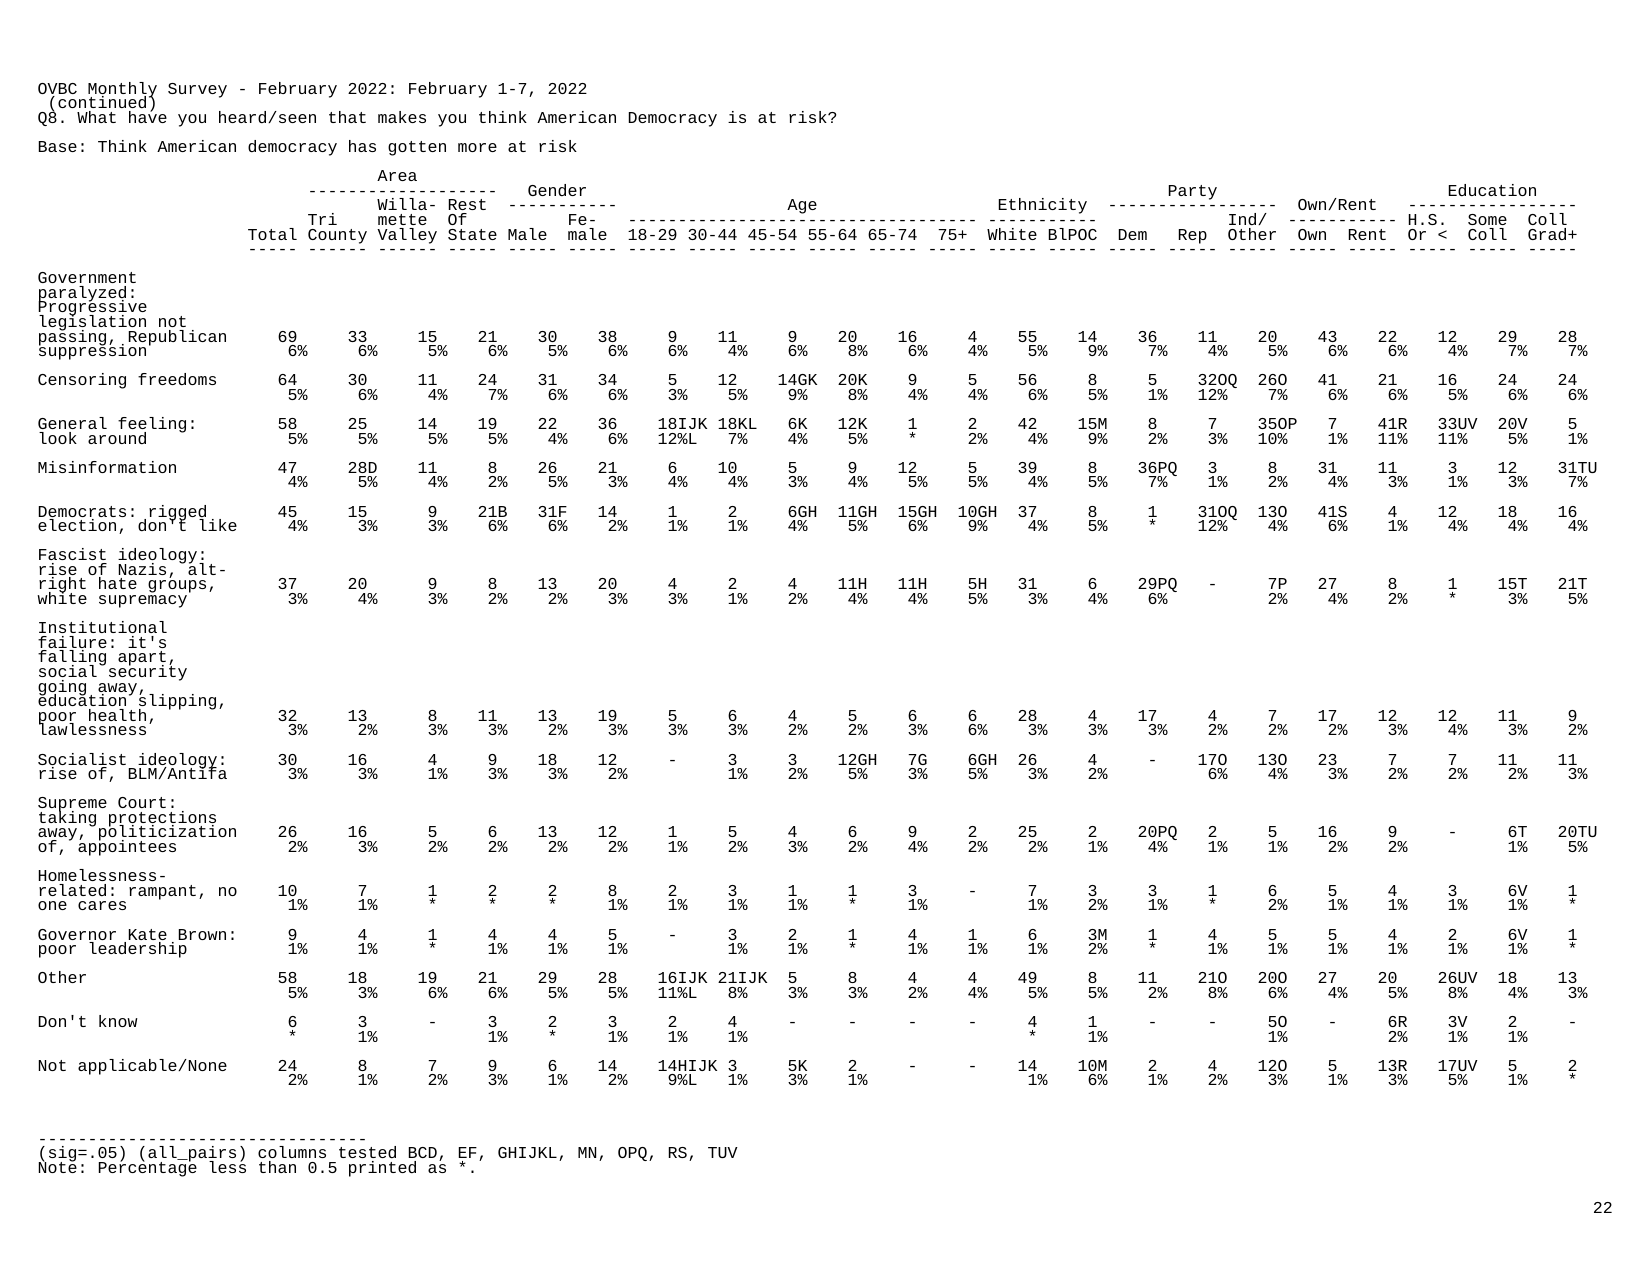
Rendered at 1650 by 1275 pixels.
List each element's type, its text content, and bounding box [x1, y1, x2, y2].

text ------------------- Gender Party Education [37, 184, 1612, 199]
text paralyzed: [37, 287, 1612, 301]
text Base: Think American democracy has gotten more at risk [37, 141, 1612, 155]
text Other 58 18 19 21 29 28 16IJK 21IJK 5 8 4 4 49 8 11 21O 20O 27 20 26UV 18 13 [37, 972, 1612, 987]
text suppression 6% 6% 5% 6% 5% 6% 6% 4% 6% 8% 6% 4% 5% 9% 7% 4% 5% 6% 6% 4% 7% 7% [37, 345, 1612, 359]
text Socialist ideology: 30 16 4 9 18 12 - 3 3 12GH 7G 6GH 26 4 - 17O 13O 23 7 7 11 11 [37, 753, 1612, 768]
text one cares 1% 1% * * * 1% 1% 1% 1% * 1% 1% 2% 1% * 2% 1% 1% 1% 1% * [37, 899, 1612, 914]
text (sig=.05) (all_pairs) columns tested BCD, EF, GHIJKL, MN, OPQ, RS, TUV [37, 1147, 1612, 1162]
text away, politicization 26 16 5 6 13 12 1 5 4 6 9 2 25 2 20PQ 2 5 16 9 - 6T 20TU [37, 826, 1612, 841]
text poor leadership 1% 1% * 1% 1% 1% 1% 1% * 1% 1% 1% 2% * 1% 1% 1% 1% 1% 1% * [37, 943, 1612, 957]
text Governor Kate Brown: 9 4 1 4 4 5 - 3 2 1 4 1 6 3M 1 4 5 5 4 2 6V 1 [37, 928, 1612, 943]
text of, appointees 2% 3% 2% 2% 2% 2% 1% 2% 3% 2% 4% 2% 2% 1% 4% 1% 1% 2% 2% 1% 5% [37, 841, 1612, 855]
text poor health, 32 13 8 11 13 19 5 6 4 5 6 6 28 4 17 4 7 17 12 12 11 9 [37, 709, 1612, 724]
text Progressive [37, 301, 1612, 316]
text Willa- Rest ----------- Age Ethnicity ----------------- Own/Rent ----------------- [37, 199, 1612, 214]
text passing, Republican 69 33 15 21 30 38 9 11 9 20 16 4 55 14 36 11 20 43 22 12 29 28 [37, 330, 1612, 345]
text taking protections [37, 812, 1612, 826]
text related: rampant, no 10 7 1 2 2 8 2 3 1 1 3 - 7 3 3 1 6 5 4 3 6V 1 [37, 884, 1612, 899]
text social security [37, 666, 1612, 680]
text 2% 1% 2% 3% 1% 2% 9%L 1% 3% 1% 1% 6% 1% 2% 3% 1% 3% 5% 1% * [37, 1074, 1612, 1089]
text General feeling: 58 25 14 19 22 36 18IJK 18KL 6K 12K 1 2 42 15M 8 7 35OP 7 41R 33UV 20V 5 [37, 418, 1612, 432]
text Tri mette Of Fe- ----------------------------------- ----------- Ind/ ----------- H.S. Some Coll [37, 214, 1612, 228]
text Institutional [37, 622, 1612, 637]
text 5% 6% 4% 7% 6% 6% 3% 5% 9% 8% 4% 4% 6% 5% 1% 12% 7% 6% 6% 5% 6% 6% [37, 389, 1612, 403]
text Government [37, 272, 1612, 287]
text * 1% 1% * 1% 1% 1% * 1% 1% 2% 1% 1% [37, 1030, 1612, 1045]
text going away, [37, 680, 1612, 695]
text Supreme Court: [37, 797, 1612, 812]
text --------------------------------- [37, 1132, 1612, 1147]
text rise of, BLM/Antifa 3% 3% 1% 3% 3% 2% 1% 2% 5% 3% 5% 3% 2% 6% 4% 3% 2% 2% 2% 3% [37, 768, 1612, 782]
text white supremacy 3% 4% 3% 2% 2% 3% 3% 1% 2% 4% 4% 5% 3% 4% 6% 2% 4% 2% * 3% 5% [37, 593, 1612, 607]
text Don't know 6 3 - 3 2 3 2 4 - - - - 4 1 - - 5O - 6R 3V 2 - [37, 1016, 1612, 1030]
text Democrats: rigged 45 15 9 21B 31F 14 1 2 6GH 11GH 15GH 10GH 37 8 1 31OQ 13O 41S 4 12 18 16 [37, 505, 1612, 520]
text election, don't like 4% 3% 3% 6% 6% 2% 1% 1% 4% 5% 6% 9% 4% 5% * 12% 4% 6% 1% 4% 4% 4% [37, 520, 1612, 534]
text Censoring freedoms 64 30 11 24 31 34 5 12 14GK 20K 9 5 56 8 5 32OQ 26O 41 21 16 24 24 [37, 374, 1612, 389]
text ----- ------ ------ ----- ----- ----- ----- ----- ----- ----- ----- ----- ----- ----- ----- ----- ----- ----- ----- ----- ----- ----- [37, 243, 1612, 257]
text Misinformation 47 28D 11 8 26 21 6 10 5 9 12 5 39 8 36PQ 3 8 31 11 3 12 31TU [1173, 462, 1612, 476]
text Note: Percentage less than 0.5 printed as *. [37, 1162, 1612, 1176]
text Not applicable/None 24 8 7 9 6 14 14HIJK 3 5K 2 - - 14 10M 2 4 12O 5 13R 17UV 5 2 [37, 1059, 1612, 1074]
text 4% 5% 4% 2% 5% 3% 4% 4% 3% 4% 5% 5% 4% 5% 7% 1% 2% 4% 3% 1% 3% 7% [37, 476, 1612, 491]
text Fascist ideology: [37, 549, 1612, 564]
text 5% 3% 6% 6% 5% 5% 11%L 8% 3% 3% 2% 4% 5% 5% 2% 8% 6% 4% 5% 8% 4% 3% [37, 987, 1612, 1001]
text Q8. What have you heard/seen that makes you think American Democracy is at risk? [43, 112, 1612, 126]
text Misinformation 47 28D 11 8 26 21 6 10 5 9 12 5 39 8 36PQ 3 8 31 11 3 12 31TU [37, 462, 1173, 476]
text rise of Nazis, alt- [37, 564, 1612, 578]
text Area [37, 170, 1612, 184]
text failure: it's [37, 637, 1612, 651]
text falling apart, [37, 651, 1612, 666]
text Total County Valley State Male male 18-29 30-44 45-54 55-64 65-74 75+ White BlPOC Dem Rep Other Own Rent Or < Coll Grad+ [37, 228, 1612, 243]
text education slipping, [37, 695, 1612, 709]
text right hate groups, 37 20 9 8 13 20 4 2 4 11H 11H 5H 31 6 29PQ - 7P 27 8 1 15T 21T [37, 578, 1612, 593]
text Homelessness- [37, 870, 1612, 884]
text lawlessness 3% 2% 3% 3% 2% 3% 3% 3% 2% 2% 3% 6% 3% 3% 3% 2% 2% 2% 3% 4% 3% 2% [37, 724, 1612, 739]
text legislation not [37, 316, 1612, 330]
text look around 5% 5% 5% 5% 4% 6% 12%L 7% 4% 5% * 2% 4% 9% 2% 3% 10% 1% 11% 11% 5% 1% [37, 432, 1612, 447]
text (continued) [37, 97, 1612, 112]
text OVBC Monthly Survey - February 2022: February 1-7, 2022 [37, 82, 1612, 97]
